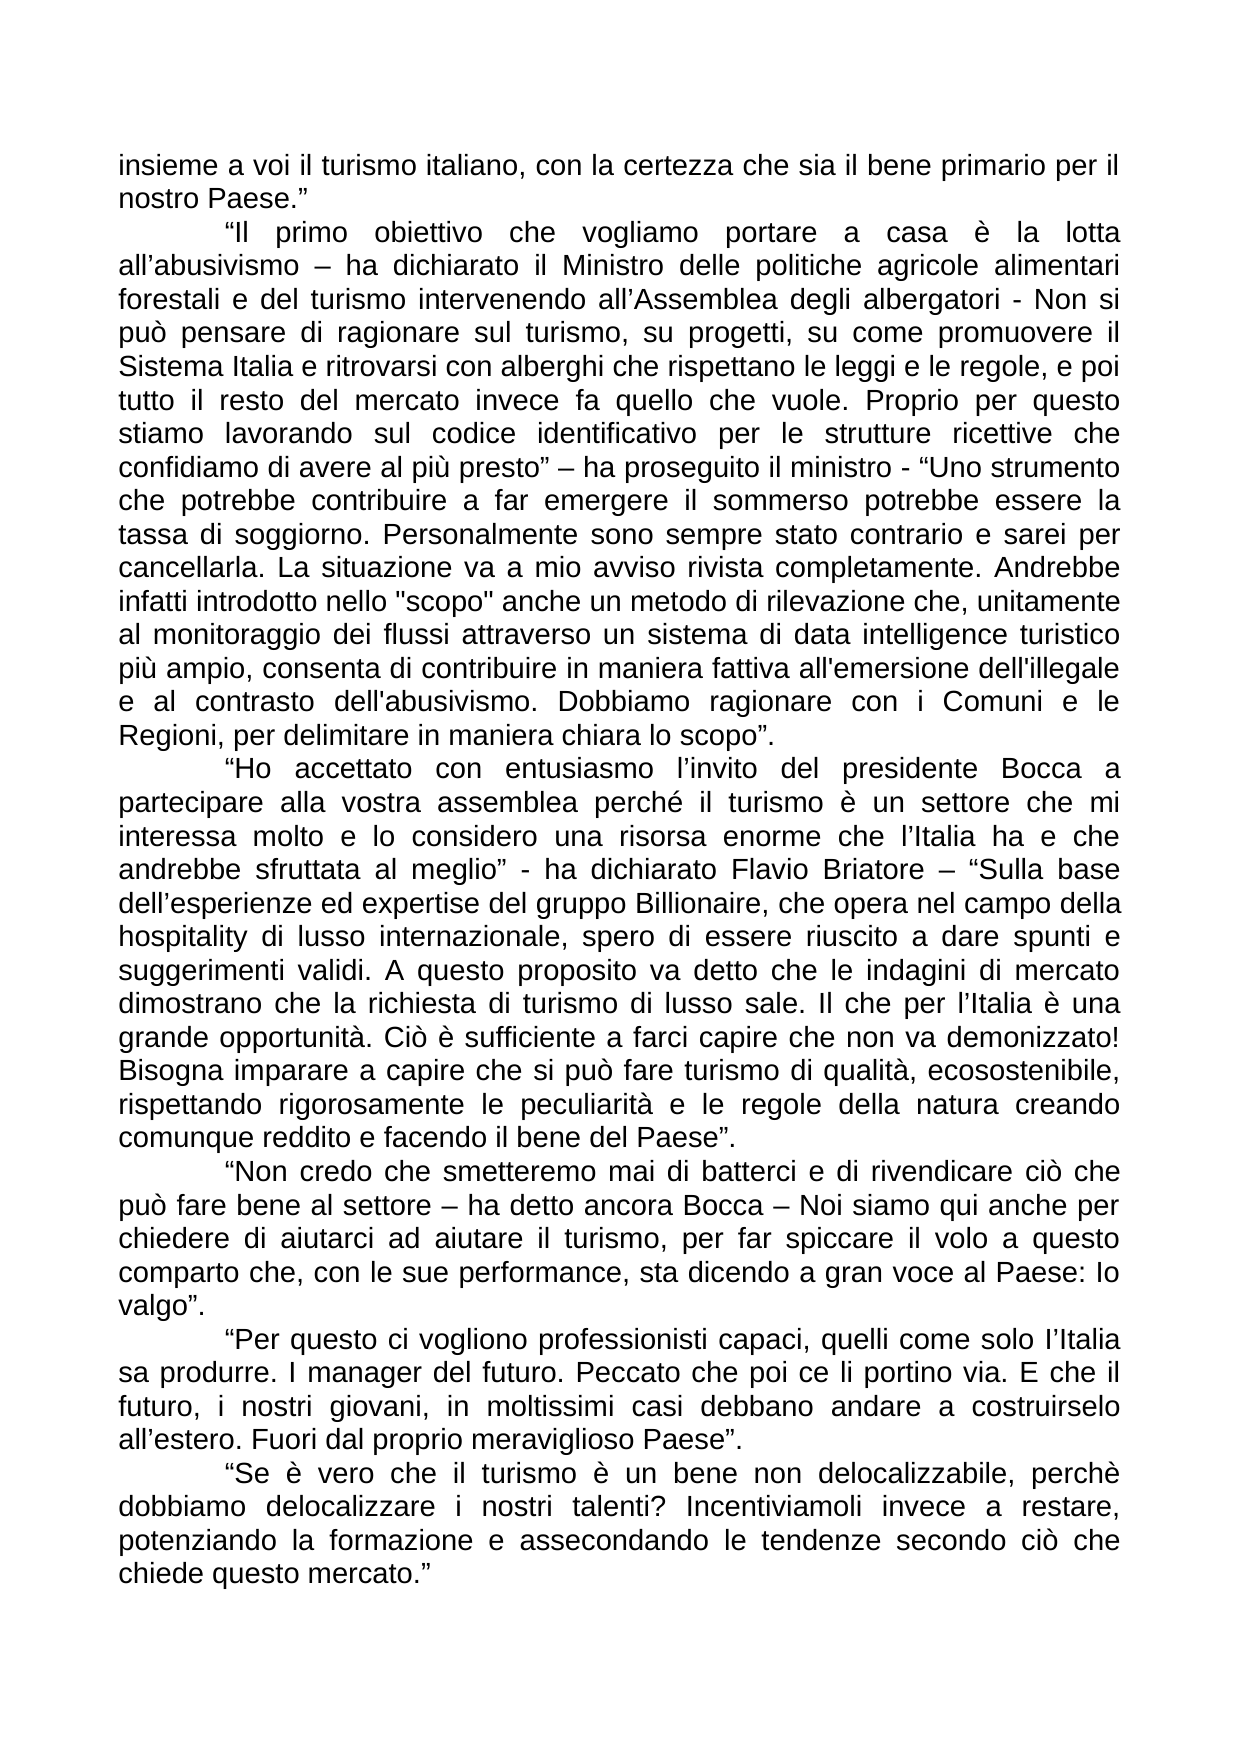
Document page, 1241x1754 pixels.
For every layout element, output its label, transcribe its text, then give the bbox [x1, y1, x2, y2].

text “Ho accettato con entusiasmo l’invito del presidente Bocca a partecipare alla vostra assemblea perché il turismo è un settore che mi interessa molto e lo considero una risorsa enorme che l’Italia ha e che andrebbe sfruttata al meglio” - ha dichiarato Flavio Briatore – “Sulla base dell’esperienze ed expertise del gruppo Billionaire, che opera nel campo della hospitality di lusso internazionale, spero di essere riuscito a dare spunti e suggerimenti validi. A questo proposito va detto che le indagini di mercato dimostrano che la richiesta di turismo di lusso sale. Il che per l’Italia è una grande opportunità. Ciò è sufficiente a farci capire che non va demonizzato! Bisogna imparare a capire che si può fare turismo di qualità, ecosostenibile, rispettando rigorosamente le peculiarità e le regole della natura creando comunque reddito e facendo il bene del Paese”. [118, 751, 1122, 1154]
text “Per questo ci vogliono professionisti capaci, quelli come solo I’Italia sa produrre. I manager del futuro. Peccato che poi ce li portino via. E che il futuro, i nostri giovani, in moltissimi casi debbano andare a costruirselo all’estero. Fuori dal proprio meraviglioso Paese”. [118, 1322, 1122, 1456]
text “Se è vero che il turismo è un bene non delocalizzabile, perchè dobbiamo delocalizzare i nostri talenti? Incentiviamoli invece a restare, potenziando la formazione e assecondando le tendenze secondo ciò che chiede questo mercato.” [118, 1456, 1122, 1590]
text “Il primo obiettivo che vogliamo portare a casa è la lotta all’abusivismo – ha dichiarato il Ministro delle politiche agricole alimentari forestali e del turismo intervenendo all’Assemblea degli albergatori - Non si può pensare di ragionare sul turismo, su progetti, su come promuovere il Sistema Italia e ritrovarsi con alberghi che rispettano le leggi e le regole, e poi tutto il resto del mercato invece fa quello che vuole. Proprio per questo stiamo lavorando sul codice identificativo per le strutture ricettive che confidiamo di avere al più presto” – ha proseguito il ministro - “Uno strumento che potrebbe contribuire a far emergere il sommerso potrebbe essere la tassa di soggiorno. Personalmente sono sempre stato contrario e sarei per cancellarla. La situazione va a mio avviso rivista completamente. Andrebbe infatti introdotto nello "scopo" anche un metodo di rilevazione che, unitamente al monitoraggio dei flussi attraverso un sistema di data intelligence turistico più ampio, consenta di contribuire in maniera fattiva all'emersione dell'illegale e al contrasto dell'abusivismo. Dobbiamo ragionare con i Comuni e le Regioni, per delimitare in maniera chiara lo scopo”. [118, 215, 1122, 751]
text “Non credo che smetteremo mai di batterci e di rivendicare ciò che può fare bene al settore – ha detto ancora Bocca – Noi siamo qui anche per chiedere di aiutarci ad aiutare il turismo, per far spiccare il volo a questo comparto che, con le sue performance, sta dicendo a gran voce al Paese: Io valgo”. [118, 1154, 1122, 1322]
